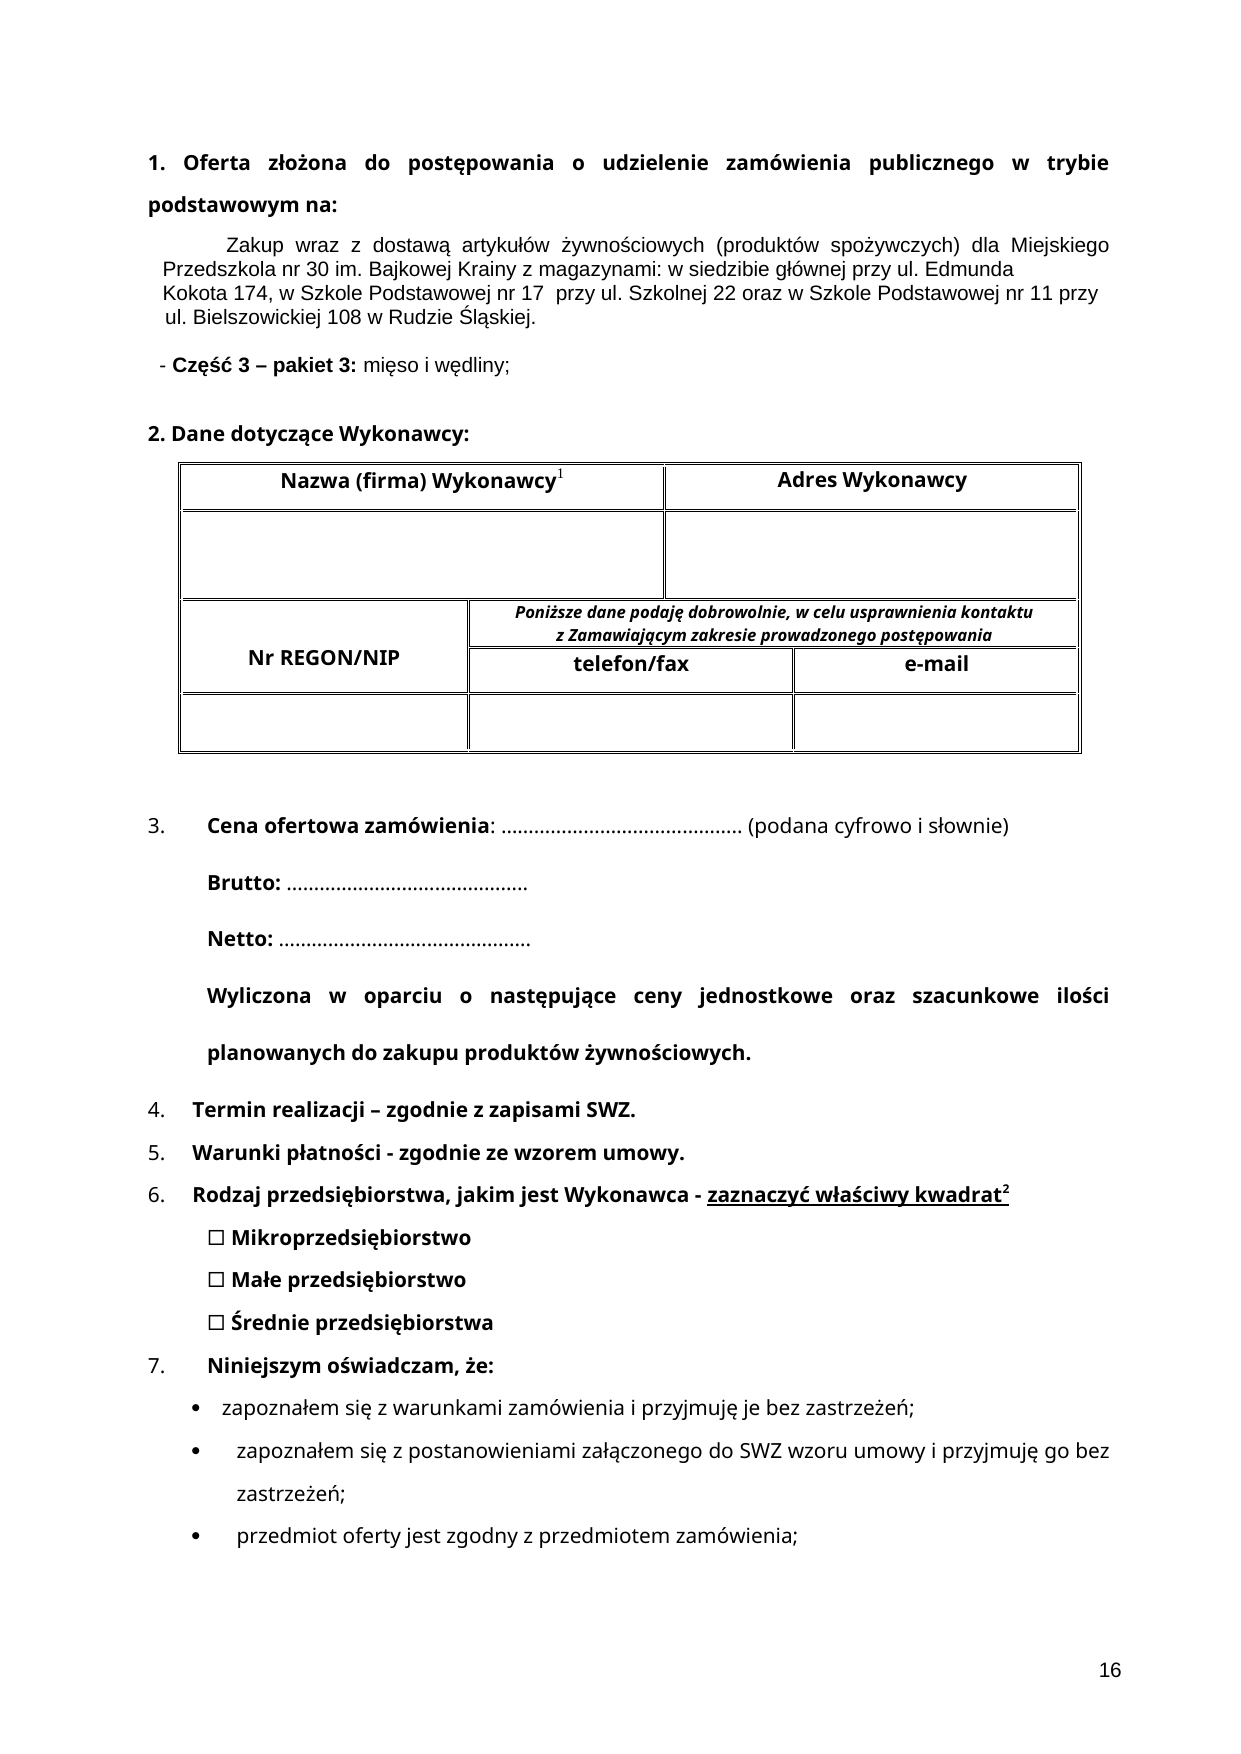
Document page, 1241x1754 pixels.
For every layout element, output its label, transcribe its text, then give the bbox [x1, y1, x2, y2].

table_cell [793, 692, 1078, 751]
list zapoznałem się z warunkami zamówienia i przyjmuję je bez zastrzeżeń; [192, 1393, 1110, 1422]
text - Część 3 – pakiet 3: mięso i wędliny; [148, 353, 1110, 377]
text Brutto: …………………………………….. [207, 868, 1110, 896]
list Cena ofertowa zamówienia: …………………………………….. (podana cyfrowo i słownie) [148, 811, 1110, 839]
table_cell Poniższe dane podaję dobrowolnie, w celu usprawnienia kontaktu z Zamawiającym zakresie prowadzonego postępowania [470, 598, 1078, 646]
list przedmiot oferty jest zgodny z przedmiotem zamówienia; [192, 1521, 1110, 1550]
list zapoznałem się z postanowieniami załączonego do SWZ wzoru umowy i przyjmuję go bez zastrzeżeń; [192, 1436, 1110, 1507]
table_cell [666, 509, 1078, 597]
table_cell [469, 695, 793, 751]
text Netto: ………………………………………. [207, 924, 1110, 953]
table_cell Nr REGON/NIP [181, 598, 467, 692]
text Małe przedsiębiorstwo [207, 1266, 1110, 1294]
text Wyliczona w oparciu o następujące ceny jednostkowe oraz szacunkowe ilości planowanych do zakupu produktów żywnościowych. [207, 981, 1110, 1067]
list Termin realizacji – zgodnie z zapisami SWZ. [148, 1095, 1110, 1124]
table_header Adres Wykonawcy [665, 465, 1078, 509]
text 1. Oferta złożona do postępowania o udzielenie zamówienia publicznego w trybie podstawowym na: [148, 148, 1110, 219]
table_cell [181, 509, 663, 597]
list Warunki płatności - zgodnie ze wzorem umowy. [148, 1138, 1110, 1166]
table_cell e-mail [793, 646, 1080, 692]
list Niniejszym oświadczam, że: [148, 1351, 1110, 1379]
table_cell telefon/fax [470, 649, 792, 692]
text Mikroprzedsiębiorstwo [207, 1223, 1110, 1251]
text Średnie przedsiębiorstwa [207, 1308, 1110, 1337]
table_header Nazwa (firma) Wykonawcy1 [181, 465, 664, 509]
list Kokota 174, w Szkole Podstawowej nr 17 przy ul. Szkolnej 22 oraz w Szkole Podstawowej nr 11 przy [162, 281, 1110, 305]
table_cell [181, 692, 468, 751]
list Zakup wraz z dostawą artykułów żywnościowych (produktów spożywczych) dla Miejskiego Przedszkola nr 30 im. Bajkowej Krainy z magazynami: w siedzibie głównej przy ul. Edmunda [162, 233, 1110, 281]
text ul. Bielszowickiej 108 w Rudzie Śląskiej. [148, 305, 1110, 329]
text 2. Dane dotyczące Wykonawcy: [148, 419, 1110, 448]
list Rodzaj przedsiębiorstwa, jakim jest Wykonawca - zaznaczyć właściwy kwadrat2 [148, 1180, 1110, 1209]
